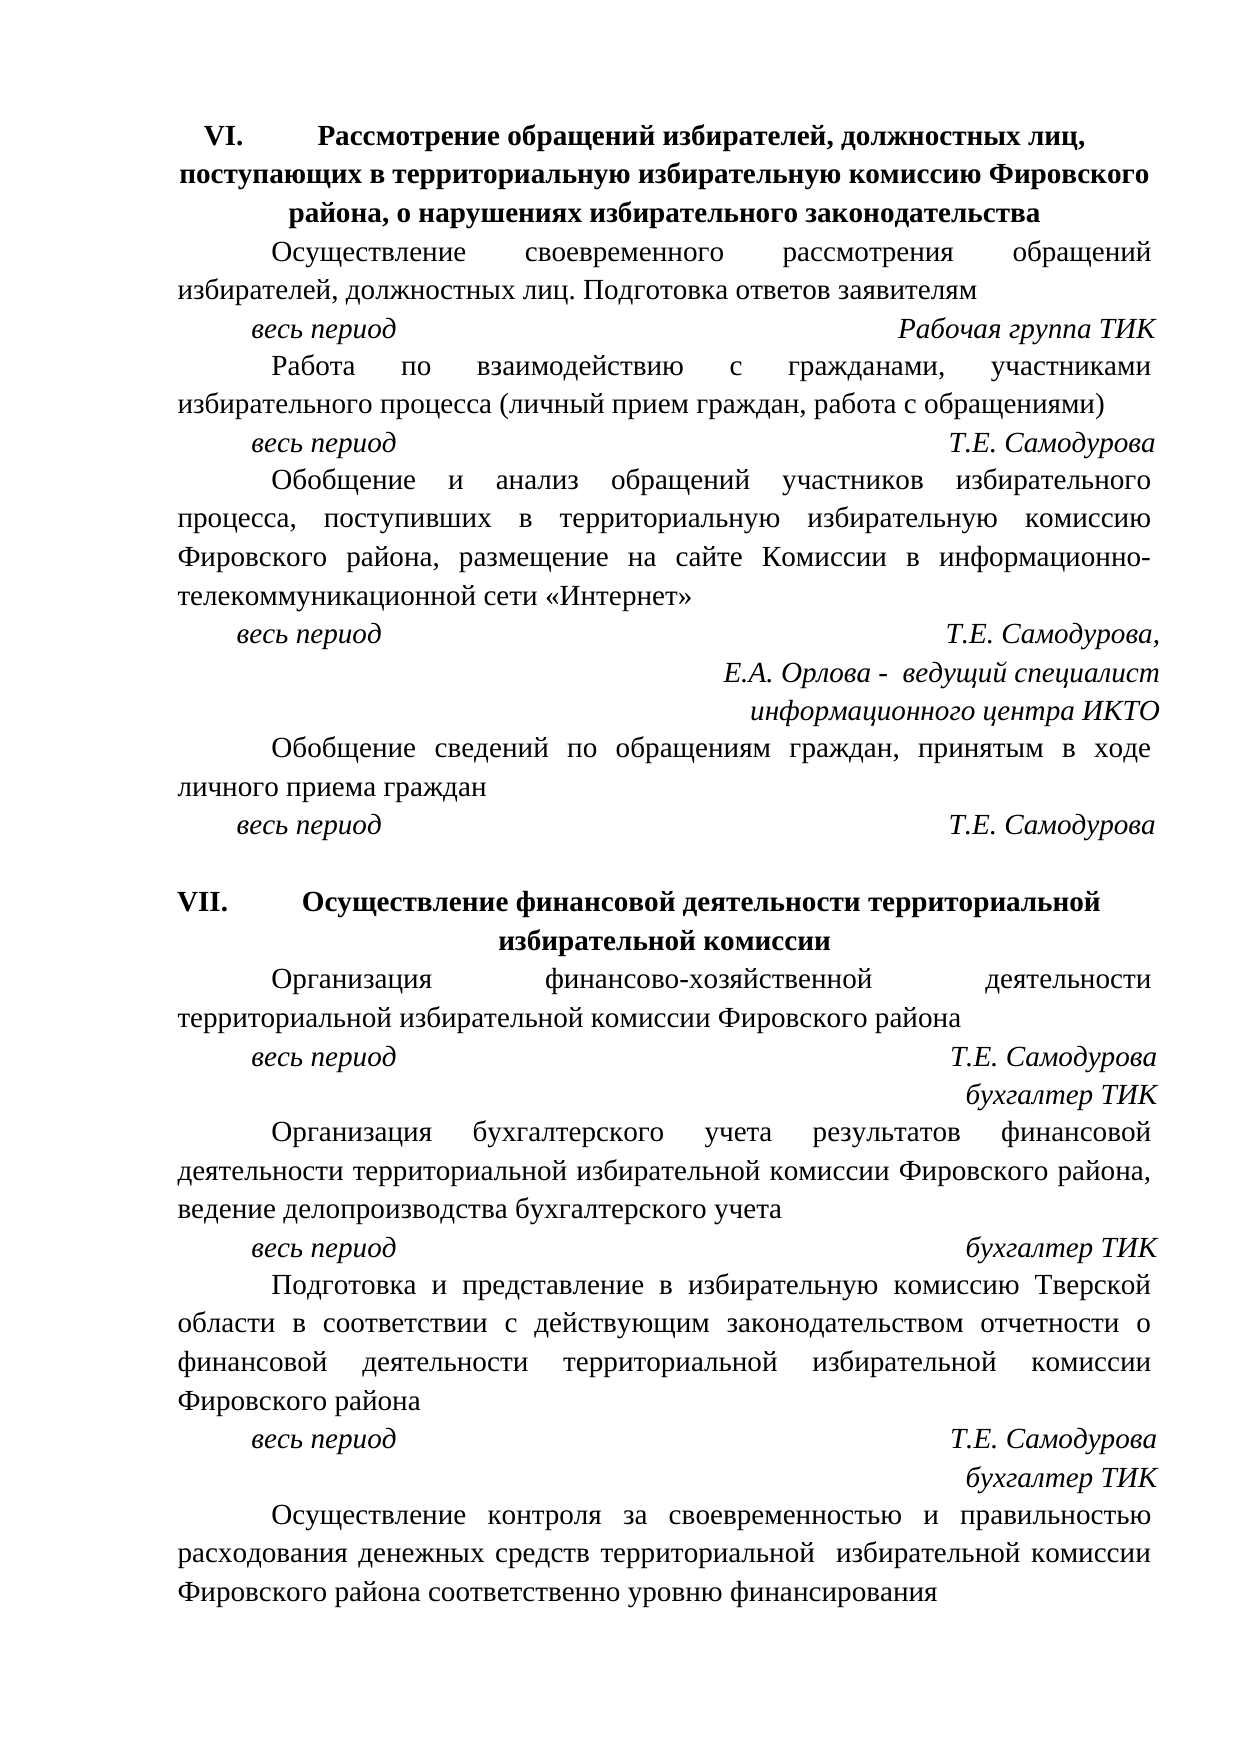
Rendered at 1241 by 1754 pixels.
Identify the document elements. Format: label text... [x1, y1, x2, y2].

table_header весь период [177, 1230, 571, 1267]
text Обобщение и анализ обращений участников избирательного процесса, поступивших в территориальную избирательную комиссию Фировского района, размещение на сайте Комиссии в информационно-телекоммуникационной сети «Интернет» [177, 462, 1152, 611]
text Организация бухгалтерского учета результатов финансовой деятельности территориальной избирательной комиссии Фировского района, ведение делопроизводства бухгалтерского учета [177, 1114, 1152, 1225]
text Работа по взаимодействию с гражданами, участниками избирательного процесса (личный прием граждан, работа с обращениями) [177, 348, 1152, 420]
table_header бухгалтер ТИК [571, 1230, 1168, 1267]
text Обобщение сведений по обращениям граждан, принятым в ходе личного приема граждан [177, 730, 1152, 802]
table_header Т.Е. Самодурова [571, 808, 1167, 884]
table_header весь период [177, 808, 571, 884]
table_header весь период [177, 1039, 605, 1114]
text Подготовка и представление в избирательную комиссию Тверской области в соответствии с действующим законодательством отчетности о финансовой деятельности территориальной избирательной комиссии Фировского района [177, 1267, 1152, 1416]
table_header Т.Е. Самодурова, Е.А. Орлова - ведущий специалист информационного центра ИКТО [571, 616, 1171, 730]
table_header весь период [177, 1421, 571, 1497]
text Осуществление своевременного рассмотрения обращений избирателей, должностных лиц. Подготовка ответов заявителям [177, 234, 1152, 306]
table_header Т.Е. Самодурова [571, 425, 1167, 462]
table_header весь период [177, 616, 571, 730]
list Осуществление финансовой деятельности территориальной избирательной комиссии [177, 884, 1152, 957]
text Осуществление контроля за своевременностью и правильностью расходования денежных средств территориальной избирательной комиссии Фировского района соответственно уровню финансирования [177, 1497, 1152, 1607]
table_header Рабочая группа ТИК [571, 311, 1167, 348]
list Рассмотрение обращений избирателей, должностных лиц, поступающих в территориальную избирательную комиссию Фировского района, о нарушениях избирательного законодательства [177, 118, 1152, 229]
text Организация финансово-хозяйственной деятельности территориальной избирательной комиссии Фировского района [177, 962, 1152, 1034]
table_header Т.Е. Самодурова бухгалтер ТИК [605, 1039, 1168, 1114]
table_header весь период [177, 311, 571, 348]
table_header весь период [177, 425, 571, 462]
table_header Т.Е. Самодурова бухгалтер ТИК [571, 1421, 1168, 1497]
